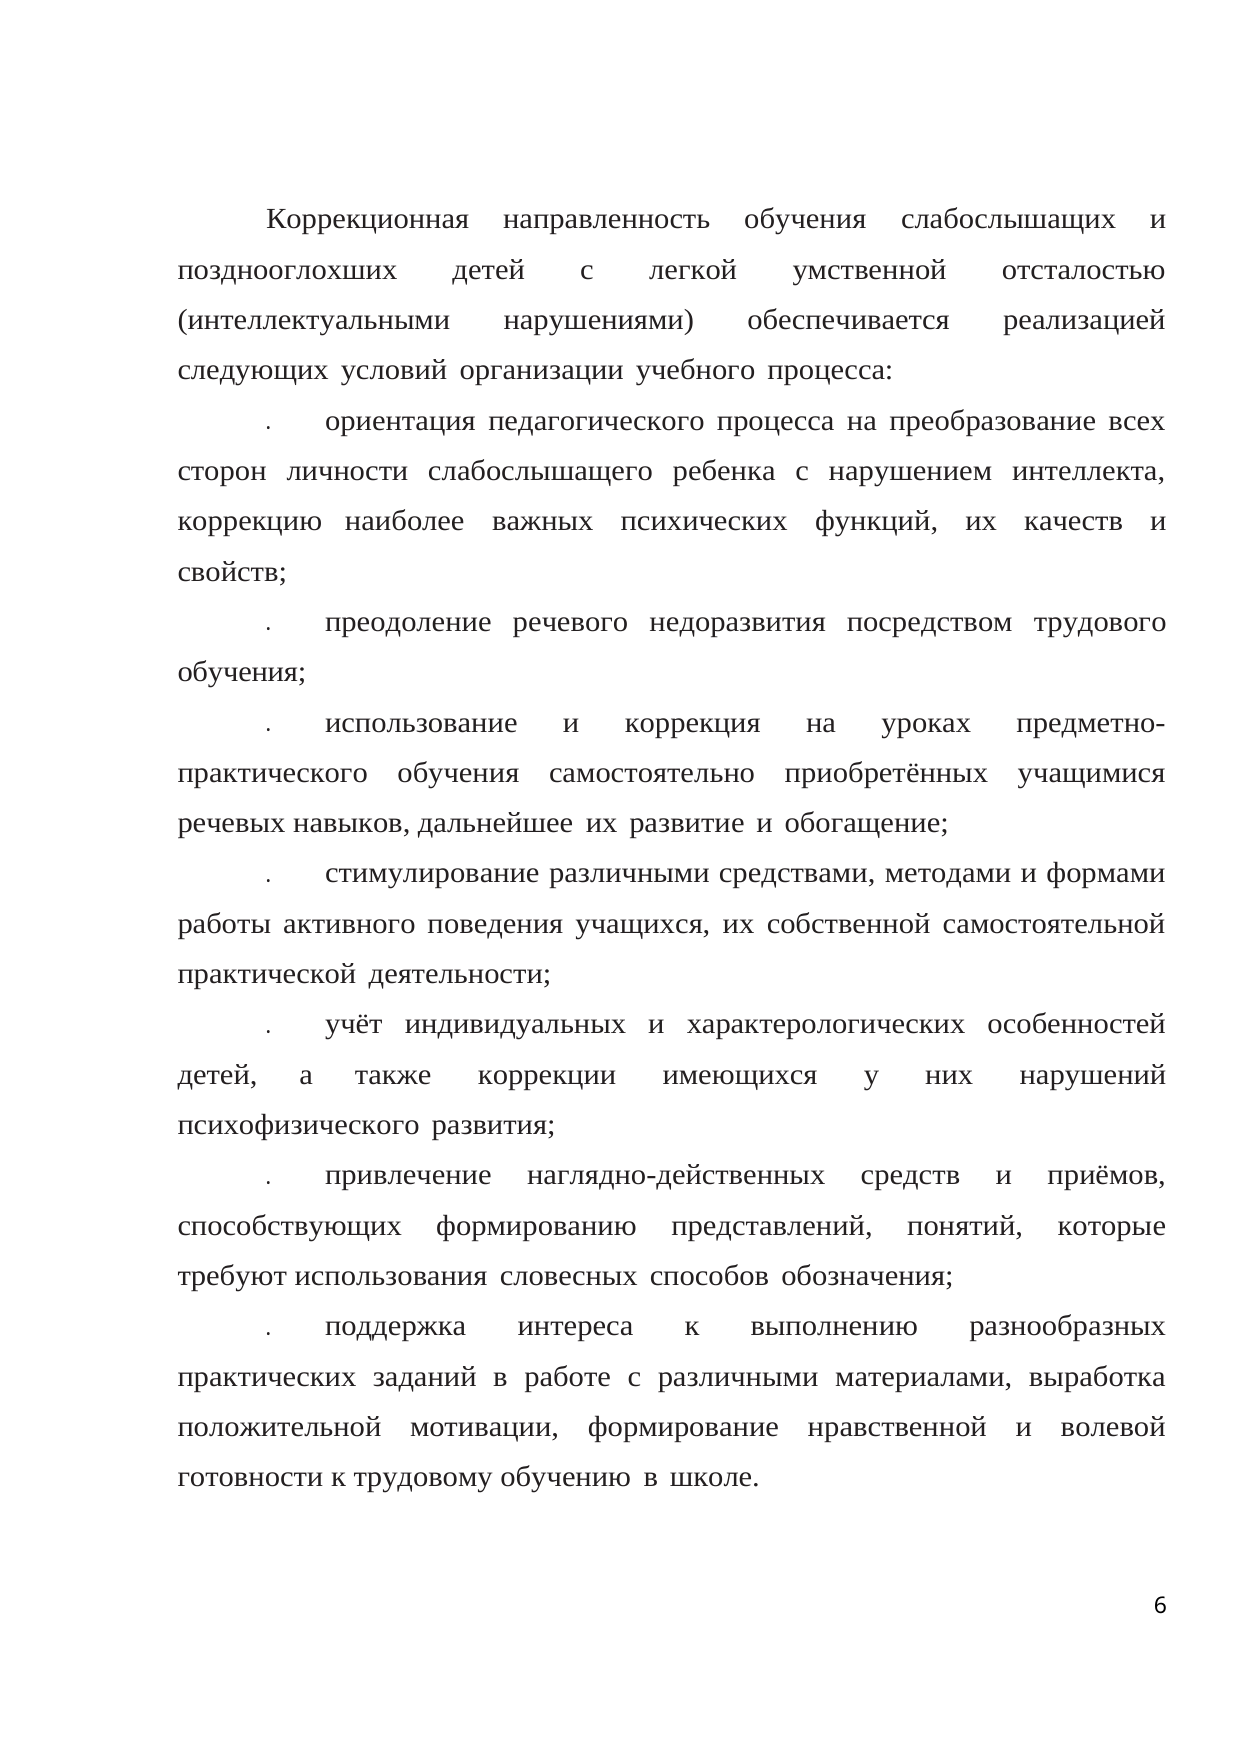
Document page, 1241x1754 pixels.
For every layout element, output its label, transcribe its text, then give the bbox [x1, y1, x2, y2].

list поддержка интереса к выполнению разнообразных практических заданий в работе с различными материалами, выработка положительной мотивации, формирование нравственной и волевой готовности к трудовому обучению в школе. [177, 1308, 1166, 1493]
list привлечение наглядно-действенных средств и приёмов, способствующих формированию представлений, понятий, которые требуют использования словесных способов обозначения; [177, 1157, 1166, 1292]
list ориентация педагогического процесса на преобразование всех сторон личности слабослышащего ребенка с нарушением интеллекта, коррекцию наиболее важных психических функций, их качеств и свойств; [177, 403, 1166, 587]
list использование и коррекция на уроках предметно-практического обучения самостоятельно приобретённых учащимися речевых навыков, дальнейшее их развитие и обогащение; [177, 705, 1166, 839]
list преодоление речевого недоразвития посредством трудового обучения; [177, 604, 1166, 688]
list стимулирование различными средствами, методами и формами работы активного поведения учащихся, их собственной самостоятельной практической деятельности; [177, 856, 1166, 990]
text Коррекционная направленность обучения слабослышащих и позднооглохших детей с легкой умственной отсталостью (интеллектуальными нарушениями) обеспечивается реализацией следующих условий организации учебного процесса: [177, 202, 1166, 386]
list учёт индивидуальных и характерологических особенностей детей, а также коррекции имеющихся у них нарушений психофизического развития; [177, 1007, 1166, 1141]
